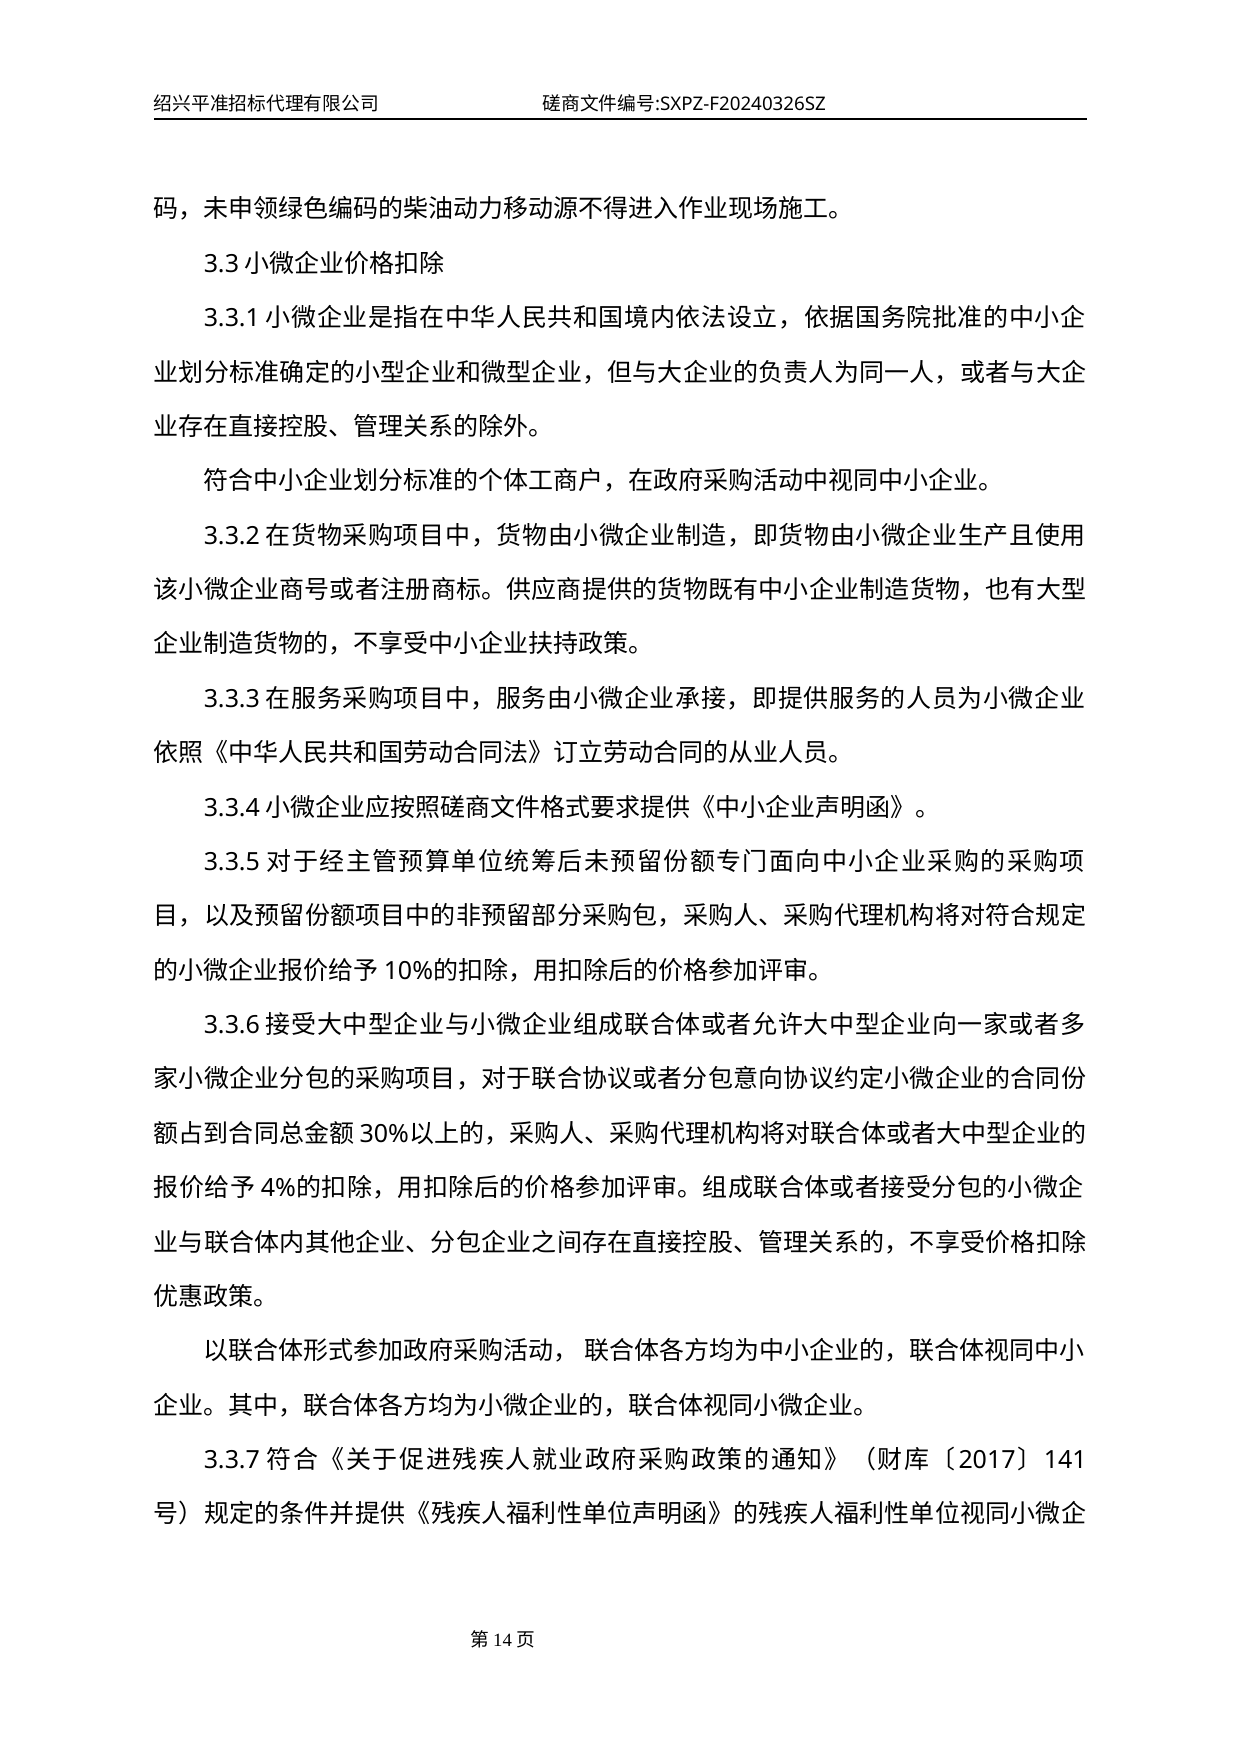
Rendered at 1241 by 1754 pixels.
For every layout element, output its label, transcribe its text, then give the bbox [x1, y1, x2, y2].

text 3.3.3在服务采购项目中，服务由小微企业承接，即提供服务的人员为小微企业依照《中华人民共和国劳动合同法》订立劳动合同的从业人员。 [153, 678, 1087, 769]
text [153, 189, 1087, 225]
text 3.3.5对于经主管预算单位统筹后未预留份额专门面向中小企业采购的采购项目，以及预留份额项目中的非预留部分采购包，采购人、采购代理机构将对符合规定的小微企业报价给予10%的扣除，用扣除后的价格参加评审。 [153, 841, 1087, 986]
text 3.3.6接受大中型企业与小微企业组成联合体或者允许大中型企业向一家或者多家小微企业分包的采购项目，对于联合协议或者分包意向协议约定小微企业的合同份额占到合同总金额30%以上的，采购人、采购代理机构将对联合体或者大中型企业的报价给予4%的扣除，用扣除后的价格参加评审。组成联合体或者接受分包的小微企业与联合体内其他企业、分包企业之间存在直接控股、管理关系的，不享受价格扣除优惠政策。 [153, 1004, 1087, 1313]
text 3.3.1小微企业是指在中华人民共和国境内依法设立，依据国务院批准的中小企业划分标准确定的小型企业和微型企业，但与大企业的负责人为同一人，或者与大企业存在直接控股、管理关系的除外。 [153, 298, 1087, 443]
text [153, 1439, 1087, 1530]
text 3.3.4小微企业应按照磋商文件格式要求提供《中小企业声明函》。 [153, 787, 1087, 823]
text 以联合体形式参加政府采购活动， 联合体各方均为中小企业的，联合体视同中小企业。其中，联合体各方均为小微企业的，联合体视同小微企业。 [153, 1331, 1087, 1421]
text 3.3小微企业价格扣除 [153, 243, 1087, 279]
text 符合中小企业划分标准的个体工商户，在政府采购活动中视同中小企业。 [153, 461, 1087, 497]
text 3.3.2在货物采购项目中，货物由小微企业制造，即货物由小微企业生产且使用该小微企业商号或者注册商标。供应商提供的货物既有中小企业制造货物，也有大型企业制造货物的，不享受中小企业扶持政策。 [153, 515, 1087, 660]
